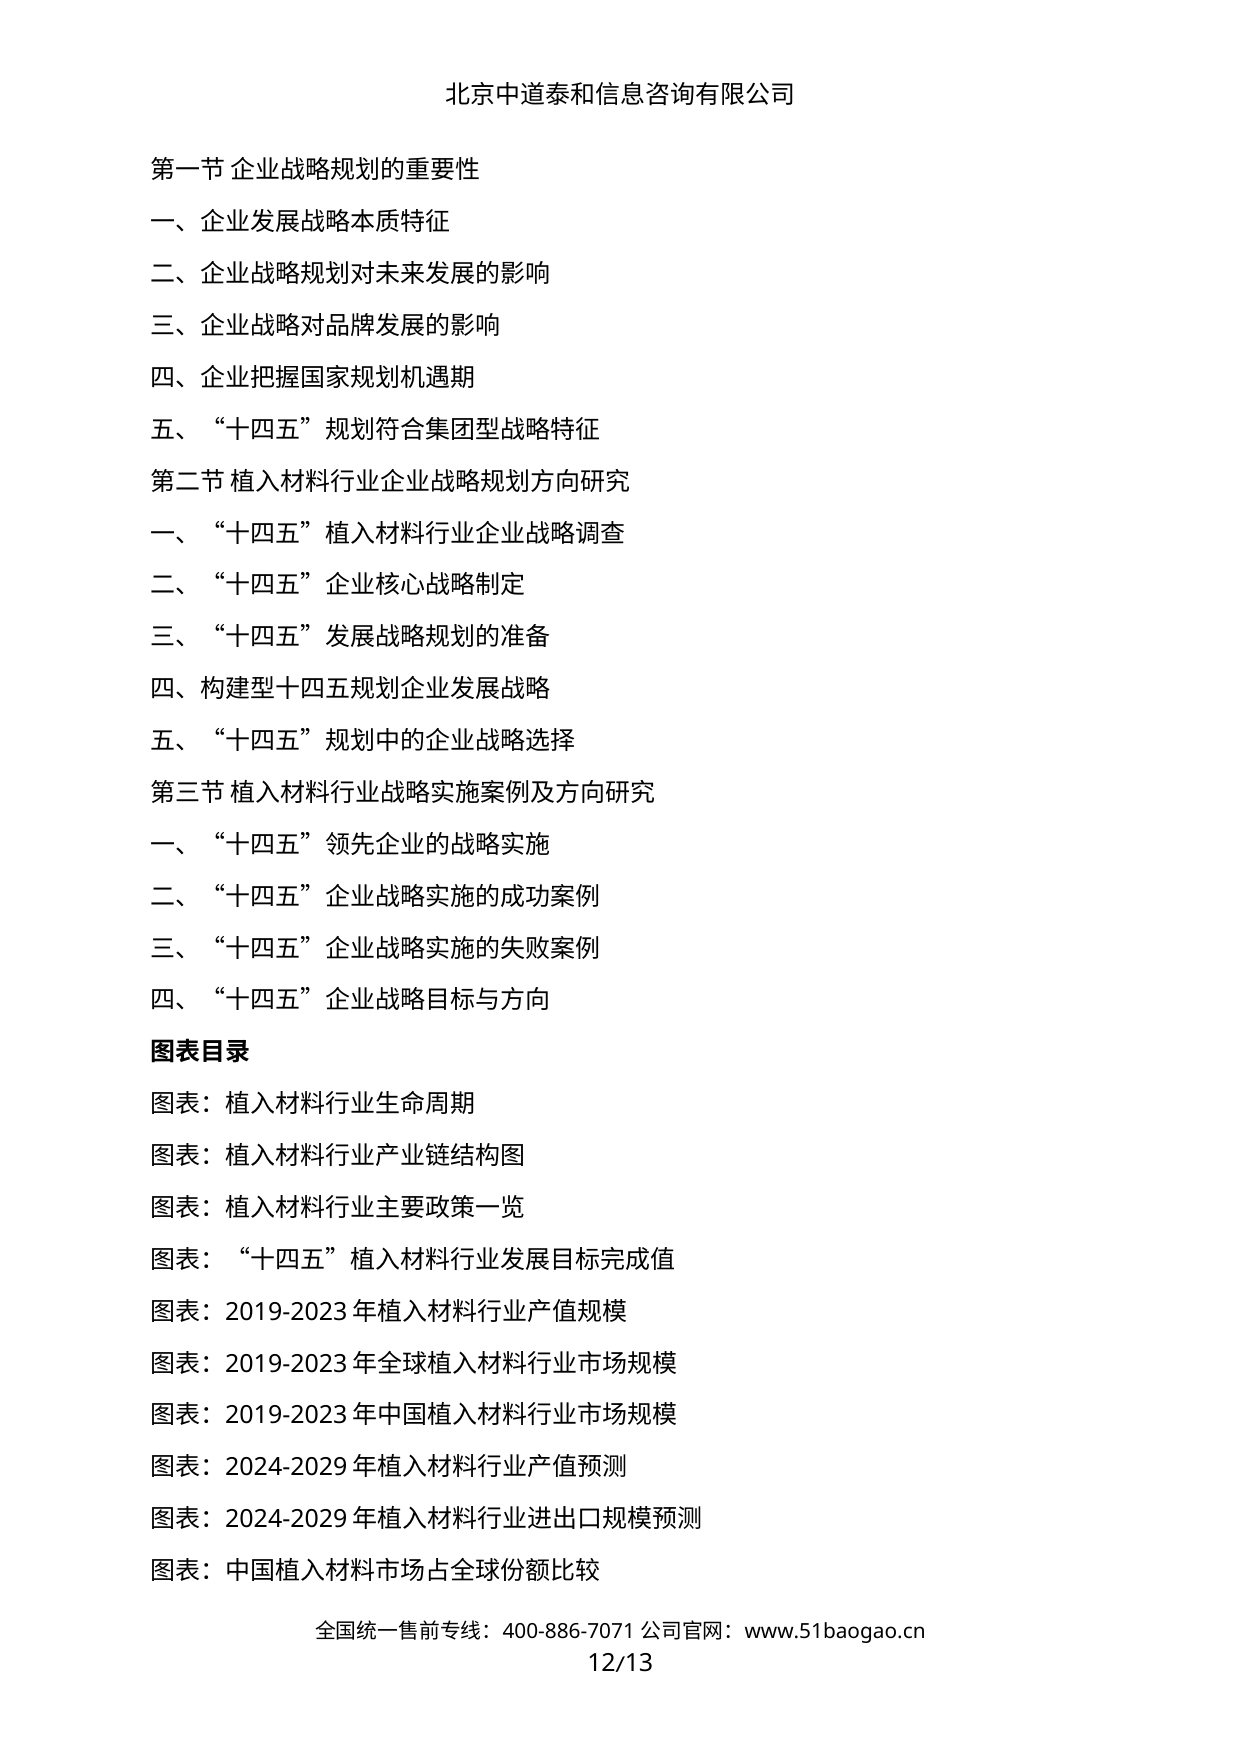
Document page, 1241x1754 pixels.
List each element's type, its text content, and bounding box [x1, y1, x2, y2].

text 二、“十四五”企业战略实施的成功案例 [150, 876, 1090, 912]
text 三、“十四五”发展战略规划的准备 [150, 617, 1090, 653]
text 五、“十四五”规划符合集团型战略特征 [150, 409, 1090, 446]
text 图表：2024-2029年植入材料行业进出口规模预测 [150, 1499, 1090, 1535]
text 一、“十四五”领先企业的战略实施 [150, 824, 1090, 861]
text 四、企业把握国家规划机遇期 [150, 357, 1090, 394]
text 三、企业战略对品牌发展的影响 [150, 306, 1090, 342]
text 四、构建型十四五规划企业发展战略 [150, 669, 1090, 705]
text 第一节 企业战略规划的重要性 [150, 150, 1090, 186]
text 图表：2024-2029年植入材料行业产值预测 [150, 1447, 1090, 1483]
text 图表：2019-2023年中国植入材料行业市场规模 [150, 1395, 1090, 1431]
text 图表：中国植入材料市场占全球份额比较 [150, 1551, 1090, 1587]
text 图表目录 [150, 1032, 1090, 1068]
text 三、“十四五”企业战略实施的失败案例 [150, 928, 1090, 964]
text 四、“十四五”企业战略目标与方向 [150, 980, 1090, 1016]
text 图表：2019-2023年植入材料行业产值规模 [150, 1291, 1090, 1327]
text 二、“十四五”企业核心战略制定 [150, 565, 1090, 601]
text 一、“十四五”植入材料行业企业战略调查 [150, 513, 1090, 549]
text 图表：植入材料行业产业链结构图 [150, 1136, 1090, 1172]
text 第三节 植入材料行业战略实施案例及方向研究 [150, 772, 1090, 809]
text 一、企业发展战略本质特征 [150, 202, 1090, 238]
text 二、企业战略规划对未来发展的影响 [150, 254, 1090, 290]
text 第二节 植入材料行业企业战略规划方向研究 [150, 461, 1090, 497]
text 五、“十四五”规划中的企业战略选择 [150, 721, 1090, 757]
text 图表：2019-2023年全球植入材料行业市场规模 [150, 1343, 1090, 1379]
text 图表：植入材料行业主要政策一览 [150, 1187, 1090, 1224]
text 图表：植入材料行业生命周期 [150, 1084, 1090, 1120]
text 图表：“十四五”植入材料行业发展目标完成值 [150, 1239, 1090, 1276]
